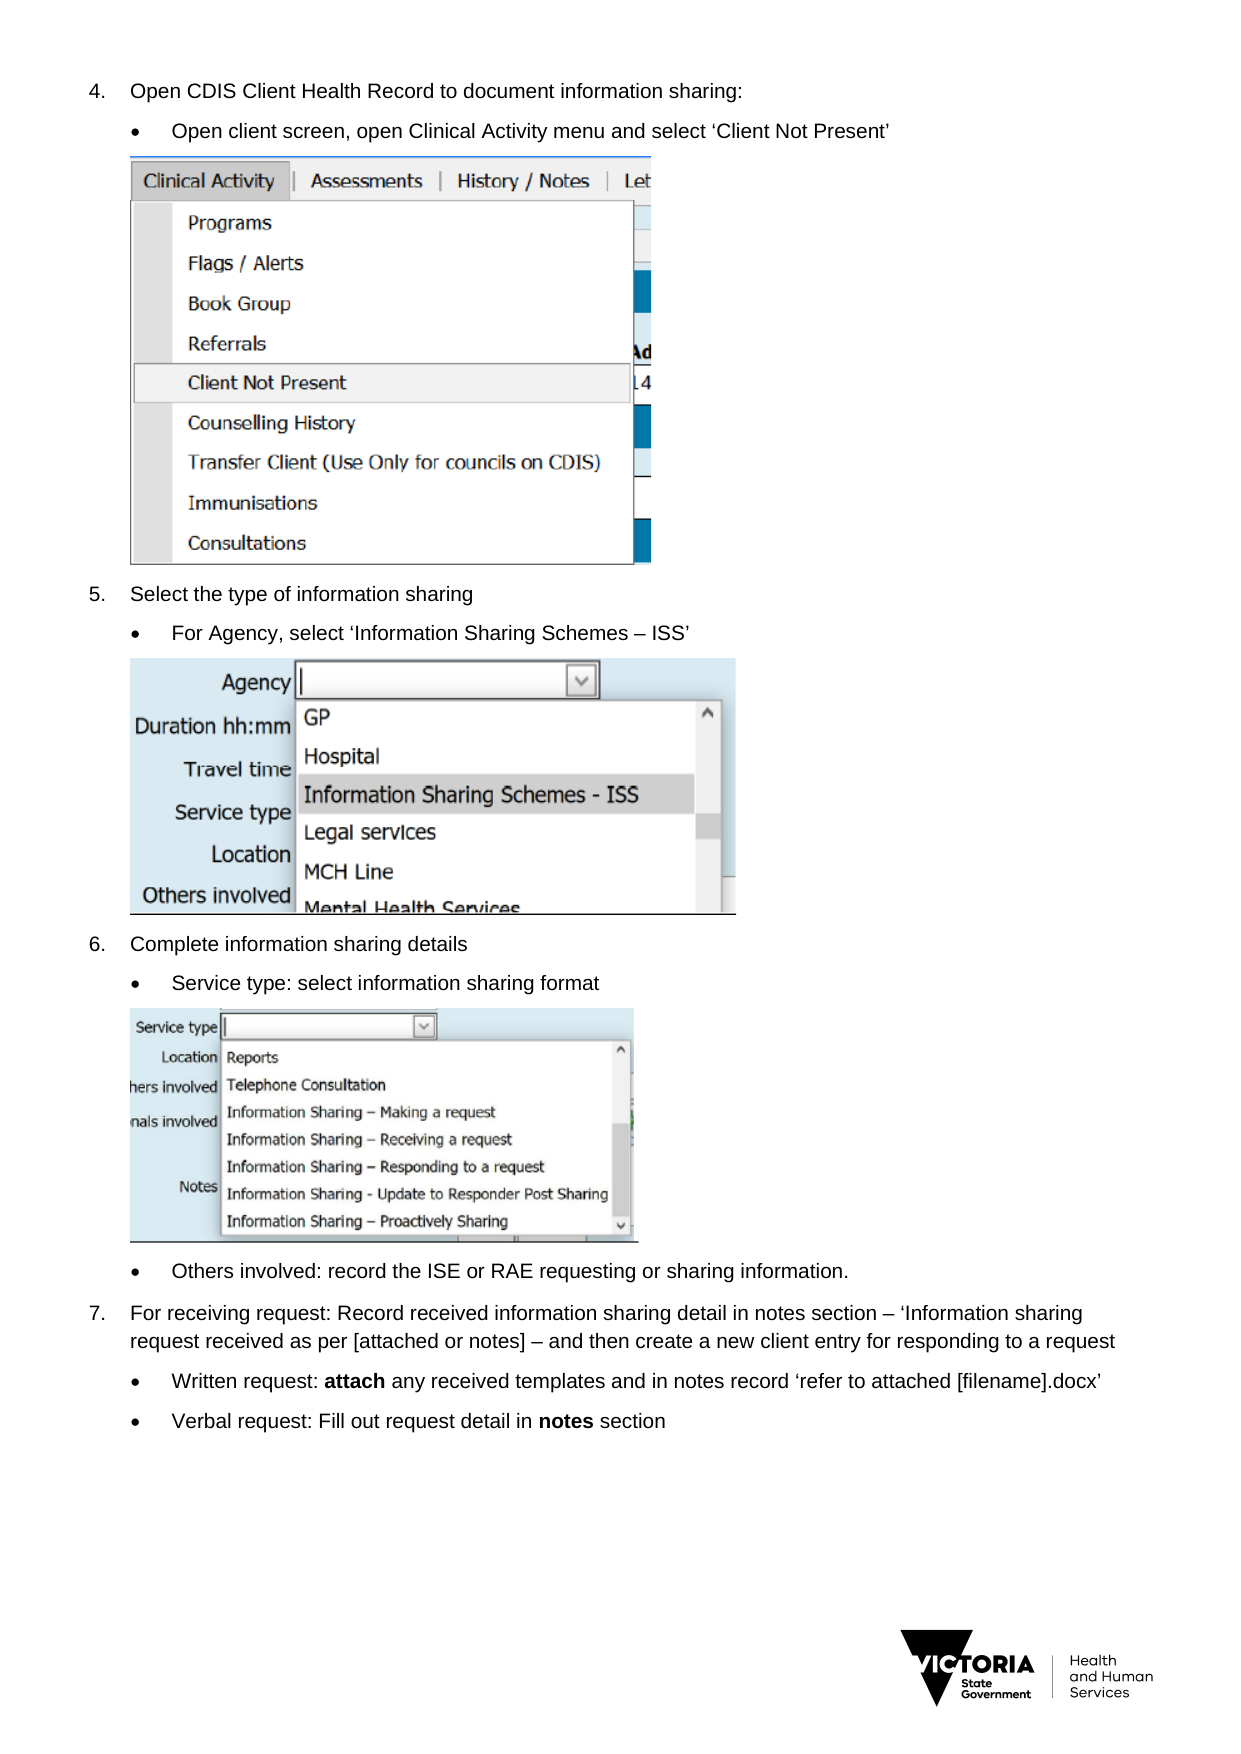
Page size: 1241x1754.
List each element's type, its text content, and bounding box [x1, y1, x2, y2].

picture [130, 156, 652, 565]
text For receiving request: Record received information sharing detail in notes section – ‘Information sharing request received as per [attached or notes] – and then create a new client entry for responding to a request [89, 1297, 1152, 1353]
picture [130, 658, 737, 915]
text Service type: select information sharing format [130, 968, 1152, 996]
text Complete information sharing details [89, 927, 1152, 955]
text Written request: attach any received templates and in notes record ‘refer to attached [filename].docx’ [130, 1365, 1152, 1393]
text Open client screen, open Clinical Activity menu and select ‘Client Not Present’ [130, 115, 1152, 143]
picture [0, 1624, 1241, 1754]
text Select the type of information sharing [89, 577, 1152, 605]
text Others involved: record the ISE or RAE requesting or sharing information. [130, 1256, 1152, 1284]
text For Agency, select ‘Information Sharing Schemes – ISS’ [130, 618, 1152, 646]
text Open CDIS Client Health Record to document information sharing: [89, 75, 1152, 103]
picture [130, 1008, 639, 1244]
text Verbal request: Fill out request detail in notes section [130, 1406, 1152, 1434]
